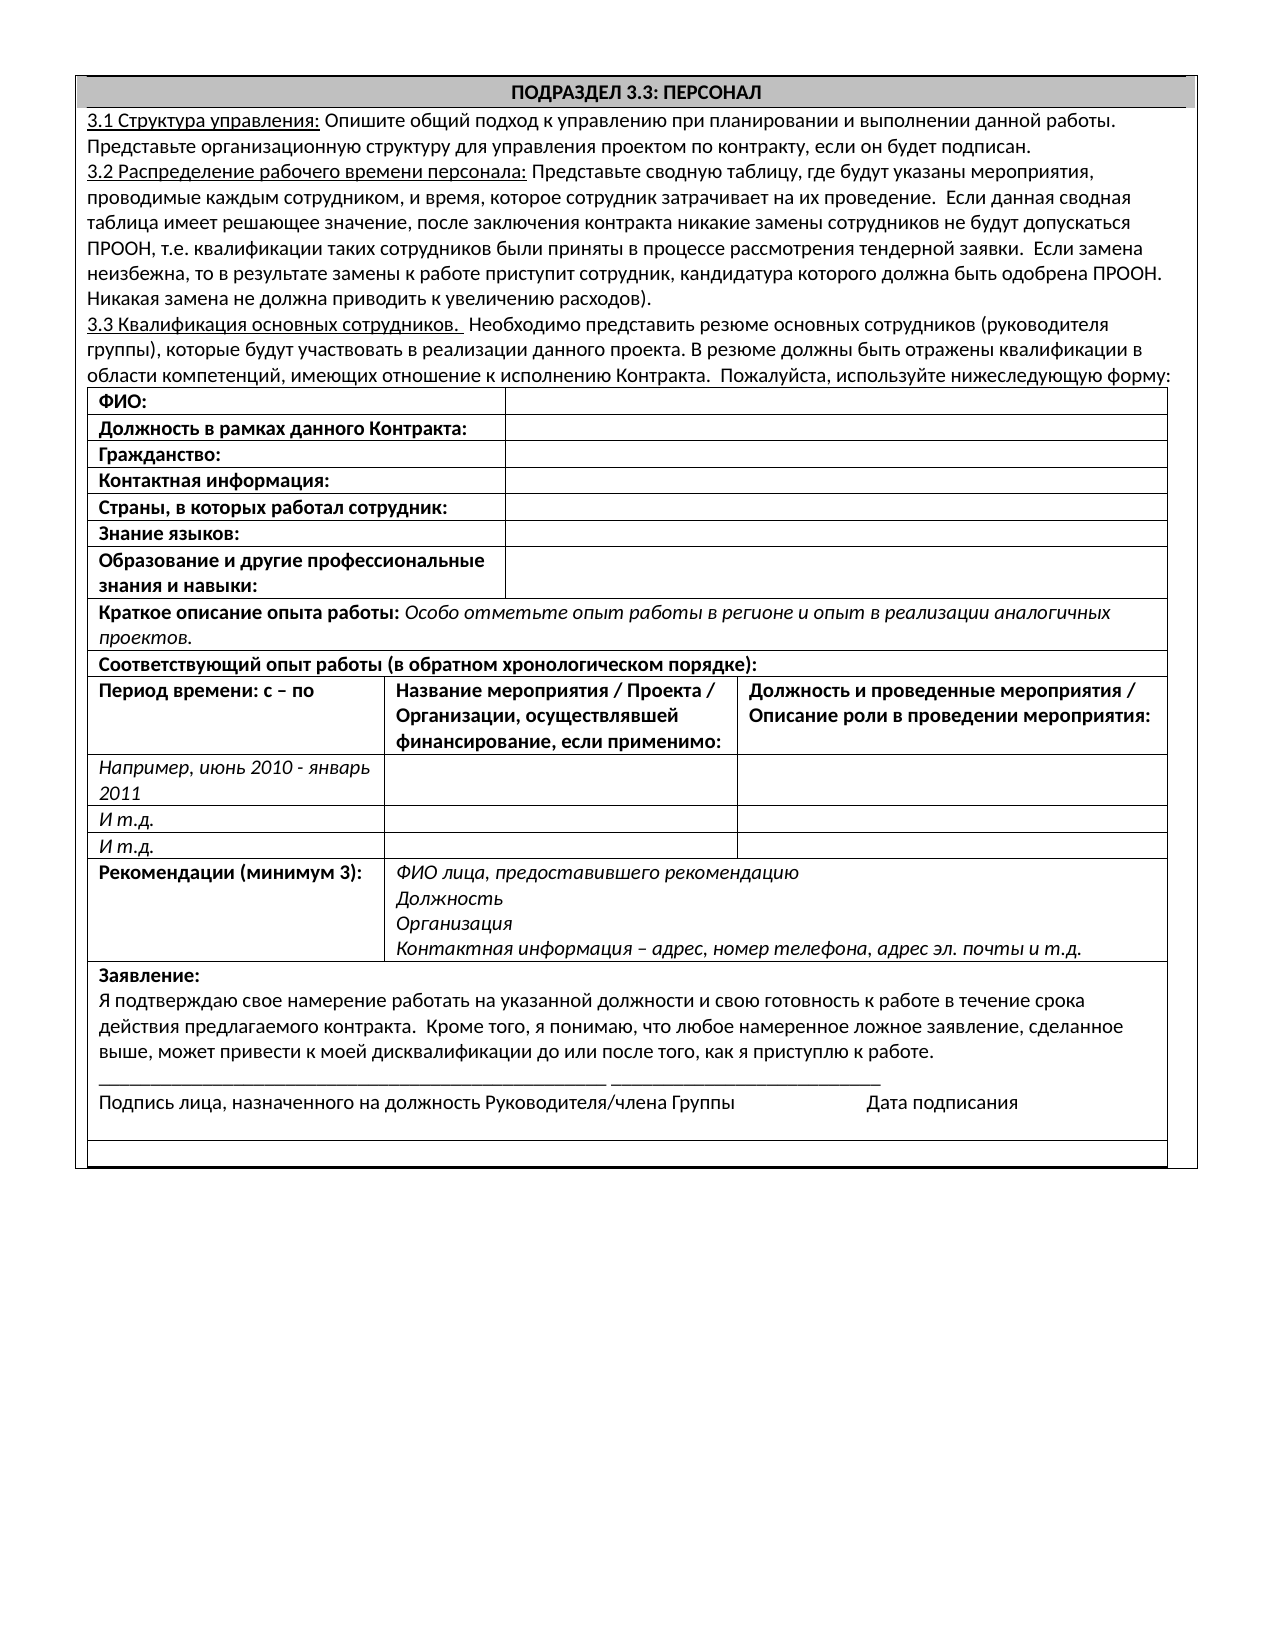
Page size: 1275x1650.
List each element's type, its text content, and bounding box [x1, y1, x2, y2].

table_header ПОДРАЗДЕЛ 3.3: ПЕРСОНАЛ 3.1 Структура управления: Опишите общий подход к управлению при планировании и выполнении данной работы. Представьте организационную структуру для управления проектом по контракту, если он будет подписан. 3.2 Распределение рабочего времени персонала: Представьте сводную таблицу, где будут указаны мероприятия, проводимые каждым сотрудником, и время, которое сотрудник затрачивает на их проведение. Если данная сводная таблица имеет решающее значение, после заключения контракта никакие замены сотрудников не будут допускаться ПРООН, т.е. квалификации таких сотрудников были приняты в процессе рассмотрения тендерной заявки. Если замена неизбежна, то в результате замены к работе приступит сотрудник, кандидатура которого должна быть одобрена ПРООН. Никакая замена не должна приводить к увеличению расходов). 3.3 Квалификация основных сотрудников. Необходимо представить резюме основных сотрудников (руководителя группы), которые будут участвовать в реализации данного проекта. В резюме должны быть отражены квалификации в области компетенций, имеющих отношение к исполнению Контракта. Пожалуйста, используйте нижеследующую форму: [76, 76, 1197, 1168]
